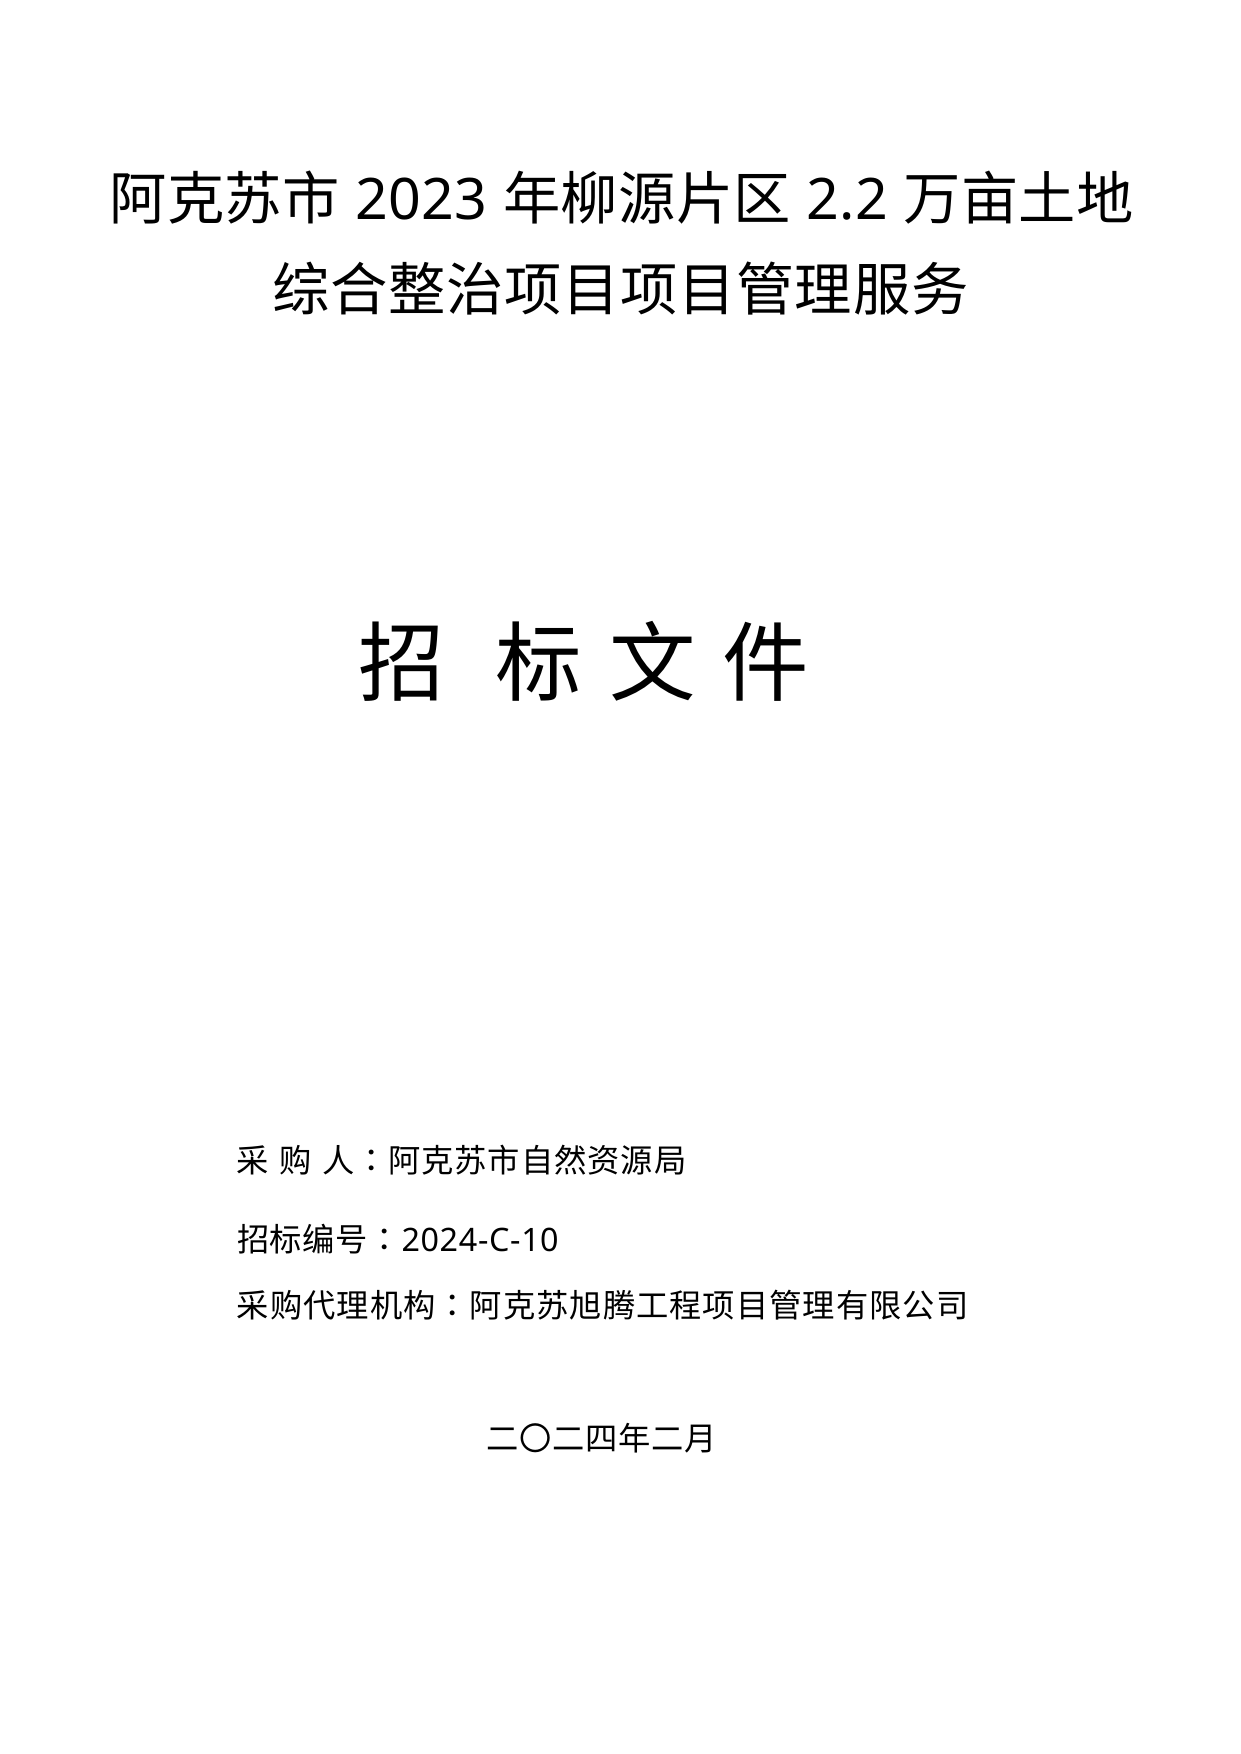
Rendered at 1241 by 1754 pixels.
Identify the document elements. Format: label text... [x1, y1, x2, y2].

text 招 标 文 件 [358, 608, 1134, 716]
text 采购代理机构：阿克苏旭腾工程项目管理有限公司 [237, 1285, 1134, 1326]
text 综合整治项目项目管理服务 [107, 249, 1134, 325]
text 二〇二四年二月 [486, 1416, 1134, 1459]
text 采 购 人：阿克苏市自然资源局 [237, 1153, 1134, 1218]
text 阿克苏市 2023 年柳源片区 2.2 万亩土地 [107, 173, 1134, 249]
text 招标编号：2024-C-10 [237, 1218, 1134, 1259]
